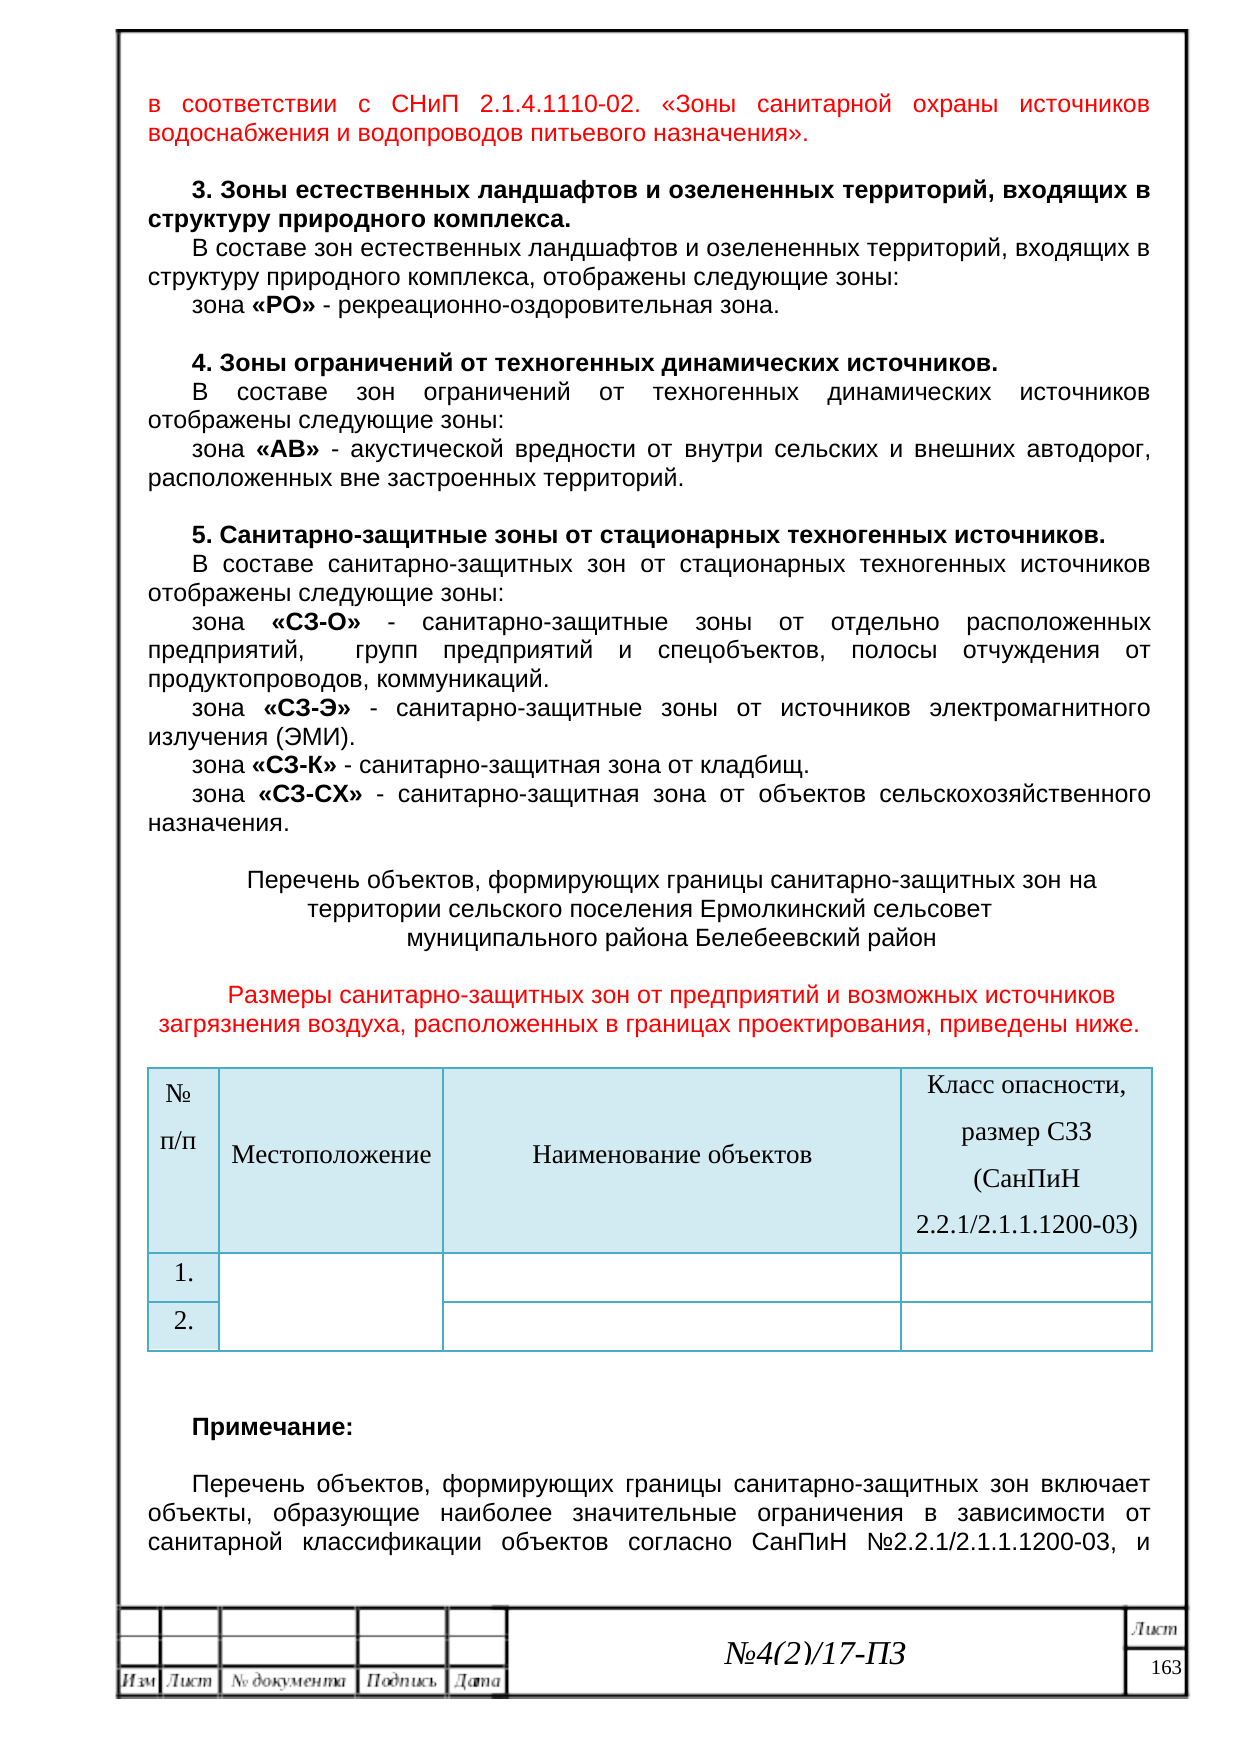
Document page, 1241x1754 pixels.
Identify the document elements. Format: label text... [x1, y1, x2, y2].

table_cell [220, 1254, 442, 1349]
table_cell 2. [149, 1303, 218, 1349]
text В составе зон ограничений от техногенных динамических источников отображены следующие зоны: [148, 377, 1152, 434]
table_header Местоположение [220, 1069, 442, 1252]
table_cell [902, 1303, 1151, 1349]
text 5. Санитарно-защитные зоны от стационарных техногенных источников. [148, 520, 1152, 549]
text В составе зон естественных ландшафтов и озелененных территорий, входящих в структуру природного комплекса, отображены следующие зоны: [148, 233, 1152, 290]
table_header Класс опасности, размер СЗЗ (СанПиН 2.2.1/2.1.1.1200-03) [902, 1069, 1151, 1252]
text муниципального района Белебеевский район [148, 923, 1152, 952]
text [148, 1469, 1152, 1555]
table_header Наименование объектов [444, 1069, 900, 1252]
table_cell 1. [149, 1254, 218, 1301]
text зона «СЗ-Э» - санитарно-защитные зоны от источников электромагнитного излучения (ЭМИ). [148, 693, 1152, 750]
text зона «РО» - рекреационно-оздоровительная зона. [148, 290, 1152, 319]
text В составе санитарно-защитных зон от стационарных техногенных источников отображены следующие зоны: [148, 549, 1152, 607]
text зона «СЗ-СХ» - санитарно-защитная зона от объектов сельскохозяйственного назначения. [148, 779, 1152, 837]
text зона «СЗ-К» - санитарно-защитная зона от кладбищ. [148, 750, 1152, 779]
table_cell [444, 1303, 900, 1349]
table_cell [444, 1254, 900, 1301]
text Примечание: [148, 1412, 1152, 1440]
text зона «СЗ-О» - санитарно-защитные зоны от отдельно расположенных предприятий, групп предприятий и спецобъектов, полосы отчуждения от продуктопроводов, коммуникаций. [148, 607, 1152, 693]
text 4. Зоны ограничений от техногенных динамических источников. [148, 348, 1152, 377]
text Размеры санитарно-защитных зон от предприятий и возможных источников загрязнения воздуха, расположенных в границах проектирования, приведены ниже. [148, 980, 1152, 1038]
text 3. Зоны естественных ландшафтов и озелененных территорий, входящих в структуру природного комплекса. [148, 175, 1152, 233]
table_cell [902, 1254, 1151, 1301]
table_header № п/п [149, 1069, 218, 1252]
text зона «АВ» - акустической вредности от внутри сельских и внешних автодорог, расположенных вне застроенных территорий. [148, 434, 1152, 492]
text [148, 89, 1152, 147]
text Перечень объектов, формирующих границы санитарно-защитных зон на территории сельского поселения Ермолкинский сельсовет [148, 865, 1152, 923]
